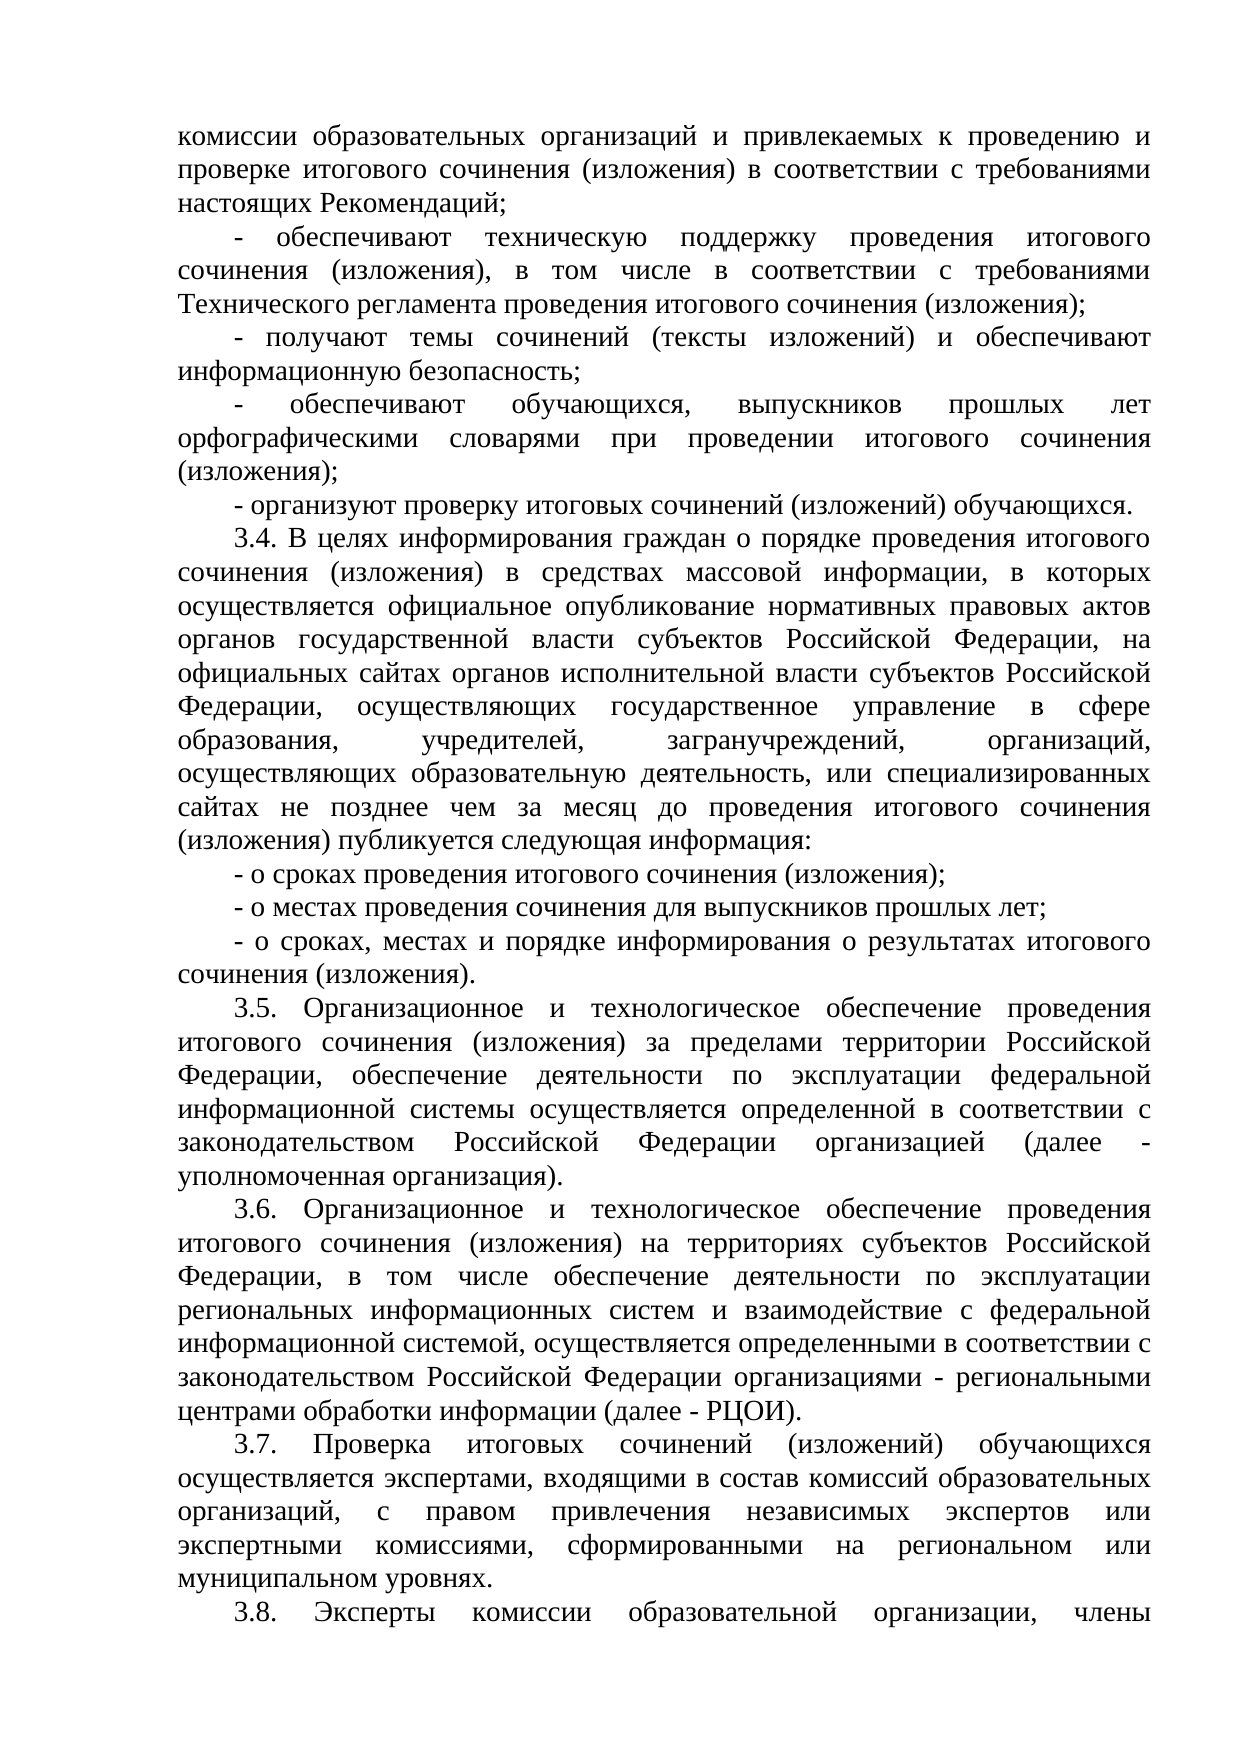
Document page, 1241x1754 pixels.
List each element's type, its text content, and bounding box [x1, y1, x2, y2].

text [177, 1594, 1152, 1627]
text - организуют проверку итоговых сочинений (изложений) обучающихся. [177, 487, 1152, 521]
text - обеспечивают обучающихся, выпускников прошлых лет орфографическими словарями при проведении итогового сочинения (изложения); [177, 386, 1152, 487]
text 3.7. Проверка итоговых сочинений (изложений) обучающихся осуществляется экспертами, входящими в состав комиссий образовательных организаций, с правом привлечения независимых экспертов или экспертными комиссиями, сформированными на региональном или муниципальном уровнях. [177, 1426, 1152, 1594]
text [177, 118, 1152, 219]
text - обеспечивают техническую поддержку проведения итогового сочинения (изложения), в том числе в соответствии с требованиями Технического регламента проведения итогового сочинения (изложения); [177, 219, 1152, 319]
text 3.4. В целях информирования граждан о порядке проведения итогового сочинения (изложения) в средствах массовой информации, в которых осуществляется официальное опубликование нормативных правовых актов органов государственной власти субъектов Российской Федерации, на официальных сайтах органов исполнительной власти субъектов Российской Федерации, осуществляющих государственное управление в сфере образования, учредителей, загранучреждений, организаций, осуществляющих образовательную деятельность, или специализированных сайтах не позднее чем за месяц до проведения итогового сочинения (изложения) публикуется следующая информация: [177, 521, 1152, 856]
text - получают темы сочинений (тексты изложений) и обеспечивают информационную безопасность; [177, 319, 1152, 386]
text 3.5. Организационное и технологическое обеспечение проведения итогового сочинения (изложения) за пределами территории Российской Федерации, обеспечение деятельности по эксплуатации федеральной информационной системы осуществляется определенной в соответствии с законодательством Российской Федерации организацией (далее - уполномоченная организация). [177, 990, 1152, 1191]
text - о местах проведения сочинения для выпускников прошлых лет; [177, 889, 1152, 923]
text - о сроках, местах и порядке информирования о результатах итогового сочинения (изложения). [177, 923, 1152, 990]
text 3.6. Организационное и технологическое обеспечение проведения итогового сочинения (изложения) на территориях субъектов Российской Федерации, в том числе обеспечение деятельности по эксплуатации региональных информационных систем и взаимодействие с федеральной информационной системой, осуществляется определенными в соответствии с законодательством Российской Федерации организациями - региональными центрами обработки информации (далее - РЦОИ). [177, 1191, 1152, 1426]
text - о сроках проведения итогового сочинения (изложения); [177, 856, 1152, 889]
